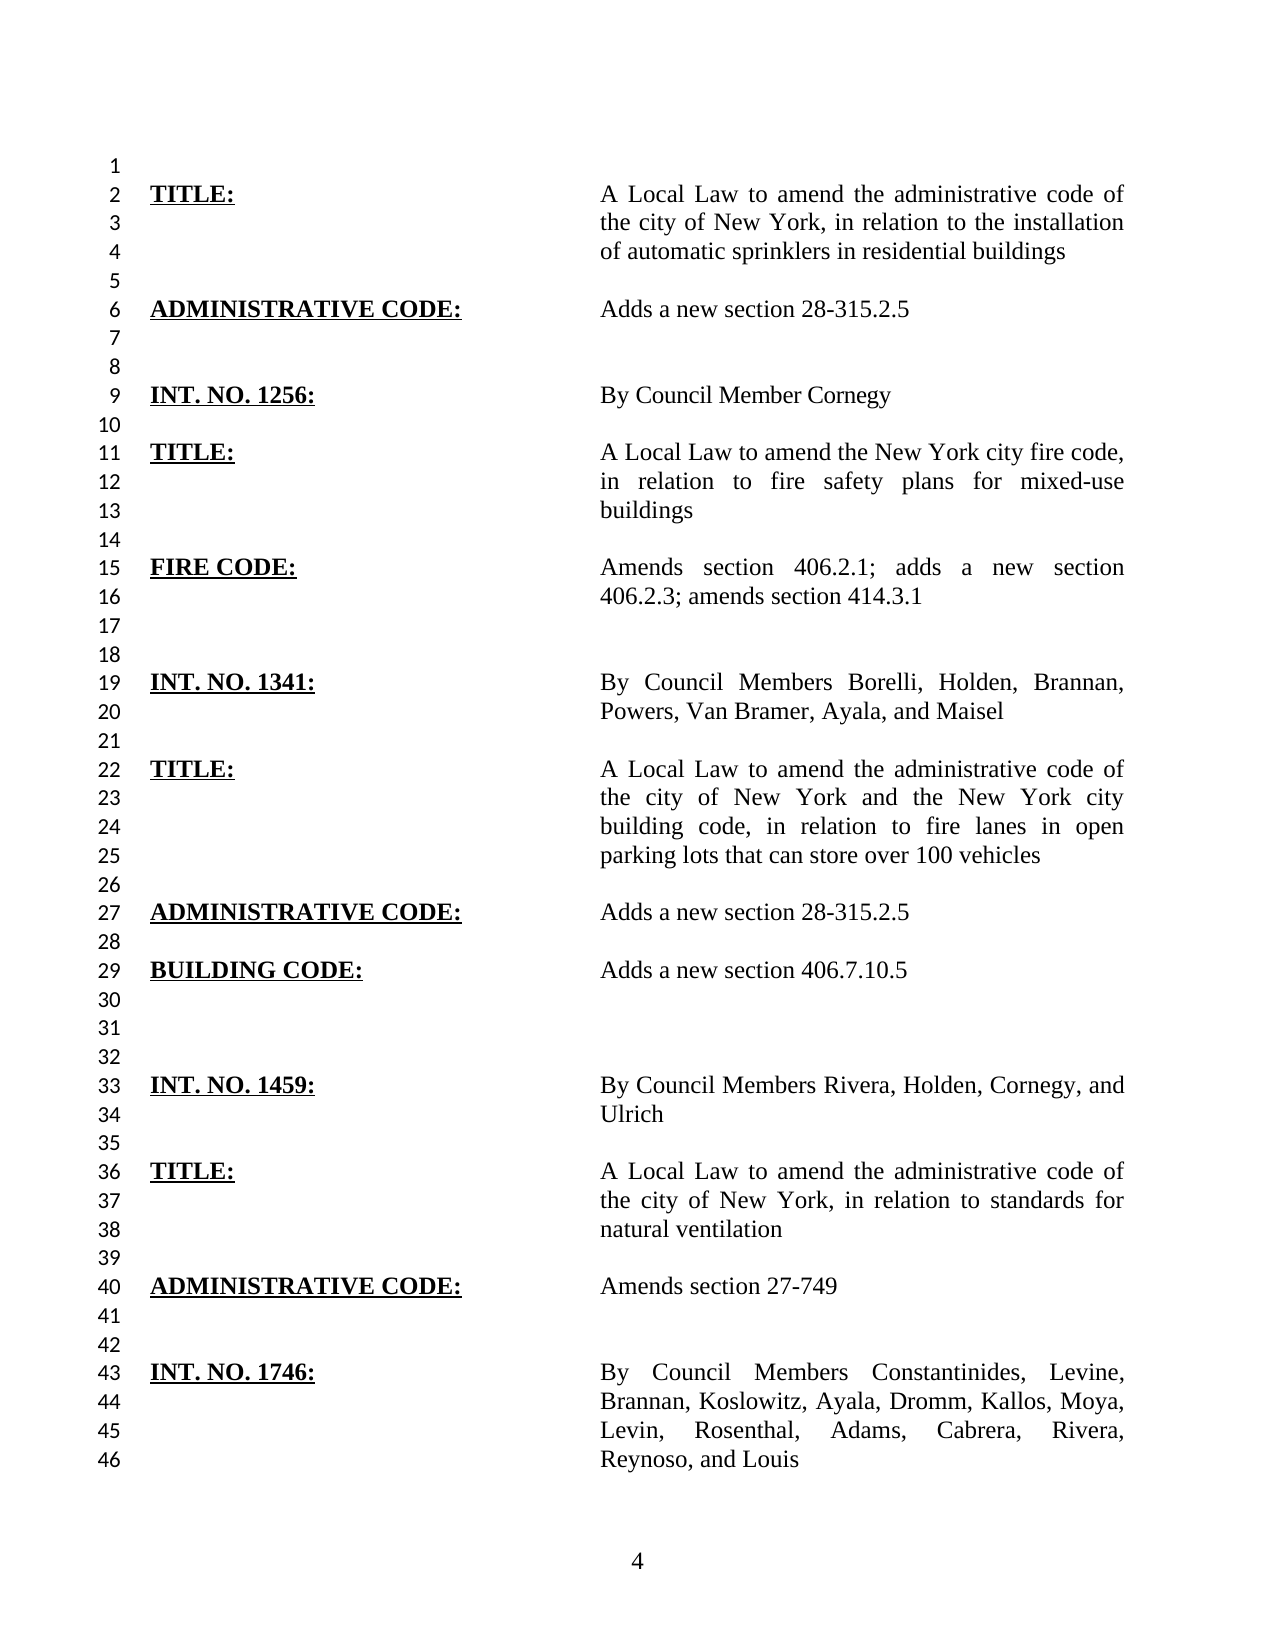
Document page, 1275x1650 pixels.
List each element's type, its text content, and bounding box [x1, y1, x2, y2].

text TITLE: A Local Law to amend the administrative code of the city of New York and the New York city building code, in relation to fire lanes in open parking lots that can store over 100 vehicles [150, 754, 1125, 869]
text TITLE: A Local Law to amend the administrative code of the city of New York, in relation to the installation of automatic sprinklers in residential buildings [150, 179, 1125, 265]
text INT. NO. 1459: By Council Members Rivera, Holden, Cornegy, and Ulrich [150, 1070, 1125, 1127]
text BUILDING CODE: Adds a new section 406.7.10.5 [150, 955, 1125, 984]
text TITLE: A Local Law to amend the administrative code of the city of New York, in relation to standards for natural ventilation [150, 1156, 1125, 1242]
text INT. NO. 1256: By Council Member Cornegy [150, 380, 1125, 409]
text ADMINISTRATIVE CODE: Amends section 27-749 [150, 1271, 1125, 1300]
text ADMINISTRATIVE CODE: Adds a new section 28-315.2.5 [150, 897, 1125, 926]
text TITLE: A Local Law to amend the New York city fire code, in relation to fire safety plans for mixed-use buildings [150, 437, 1125, 524]
text ADMINISTRATIVE CODE: Adds a new section 28-315.2.5 [150, 294, 1125, 322]
text INT. NO. 1746: By Council Members Constantinides, Levine, Brannan, Koslowitz, Ayala, Dromm, Kallos, Moya, Levin, Rosenthal, Adams, Cabrera, Rivera, Reynoso, and Louis [150, 1357, 1125, 1472]
text FIRE CODE: Amends section 406.2.1; adds a new section 406.2.3; amends section 414.3.1 [150, 552, 1125, 610]
text INT. NO. 1341: By Council Members Borelli, Holden, Brannan, Powers, Van Bramer, Ayala, and Maisel [150, 667, 1125, 725]
